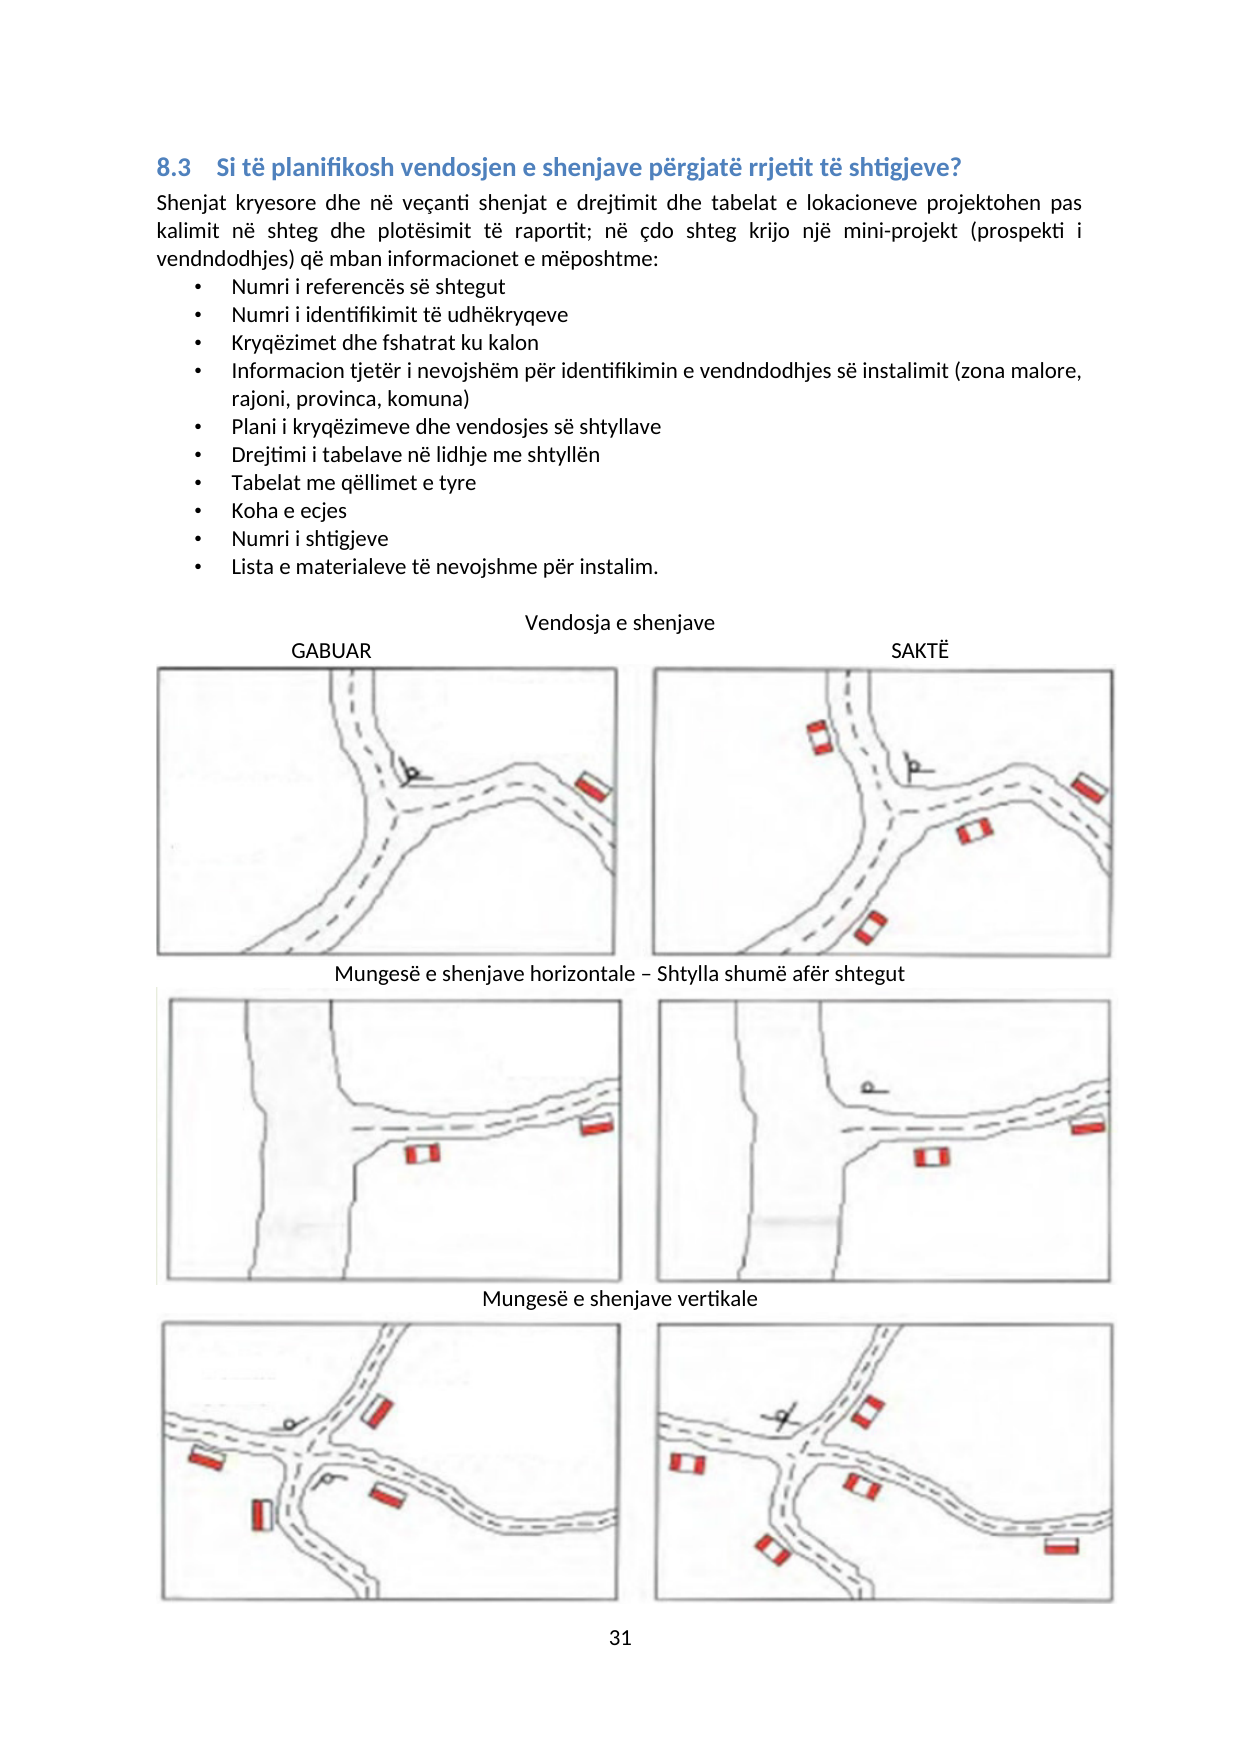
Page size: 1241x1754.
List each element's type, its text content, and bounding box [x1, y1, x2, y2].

list Numri i referencës së shtegut [194, 272, 1084, 300]
list Informacion tjetër i nevojshëm për identifikimin e vendndodhjes së instalimit (zona malore, rajoni, provinca, komuna) [194, 356, 1084, 412]
text Mungesë e shenjave vertikale [156, 1285, 1084, 1312]
list Lista e materialeve të nevojshme për instalim. [194, 552, 1084, 580]
text Shenjat kryesore dhe në veçanti shenjat e drejtimit dhe tabelat e lokacioneve projektohen pas kalimit në shteg dhe plotësimit të raportit; në çdo shteg krijo një mini-projekt (prospekti i vendndodhjes) që mban informacionet e mëposhtme: [156, 188, 1084, 272]
list Drejtimi i tabelave në lidhje me shtyllën [194, 440, 1084, 468]
list Tabelat me qëllimet e tyre [194, 468, 1084, 496]
list Numri i identifikimit të udhëkryqeve [194, 300, 1084, 328]
subtitle Si të planifikosh vendosjen e shenjave përgjatë rrjetit të shtigjeve? [156, 150, 1084, 183]
list Koha e ecjes [194, 496, 1084, 524]
list Kryqëzimet dhe fshatrat ku kalon [194, 328, 1084, 356]
text Mungesë e shenjave horizontale – Shtylla shumë afër shtegut [156, 960, 1084, 987]
list Numri i shtigjeve [194, 524, 1084, 552]
list Plani i kryqëzimeve dhe vendosjes së shtyllave [194, 412, 1084, 440]
text Vendosja e shenjave [156, 608, 1084, 636]
text GABUAR SAKTË [156, 636, 1084, 664]
